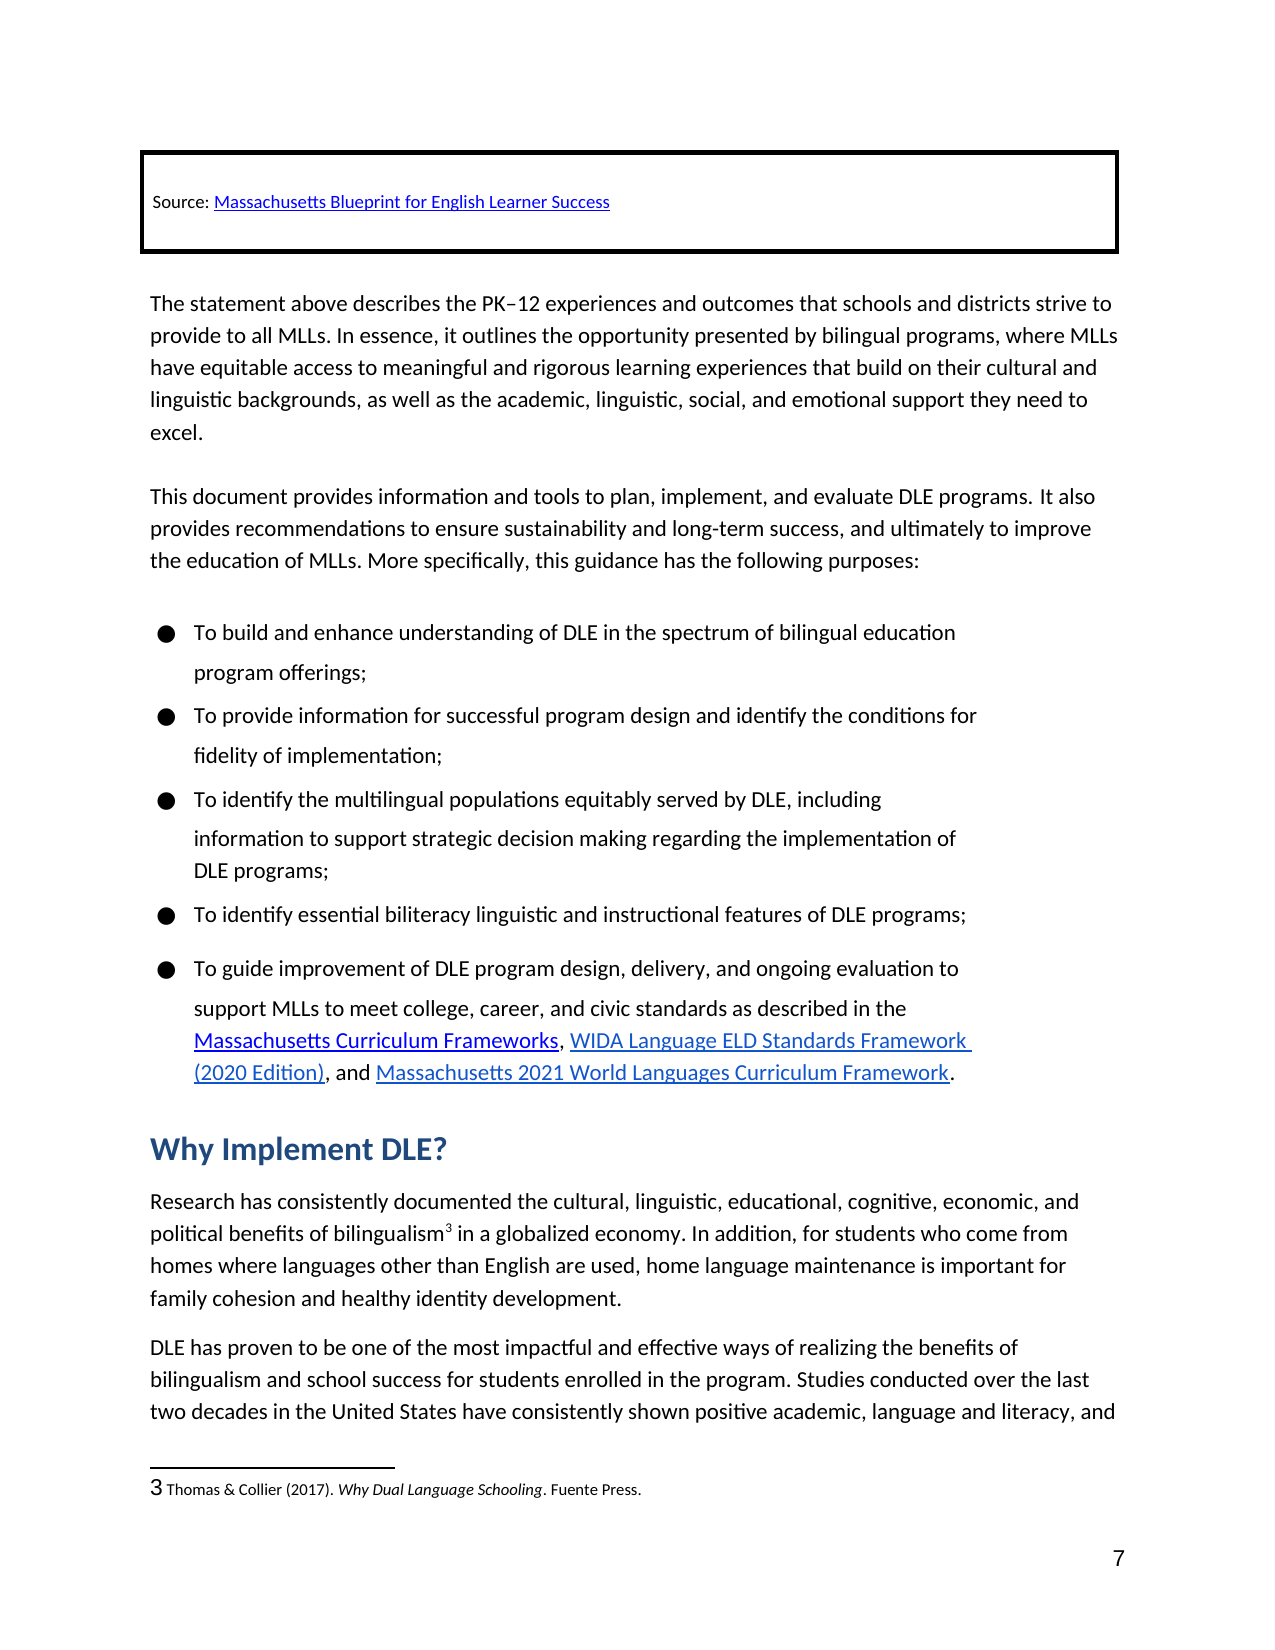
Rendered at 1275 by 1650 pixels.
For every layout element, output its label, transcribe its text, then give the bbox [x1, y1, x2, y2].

subtitle Why Implement DLE? [150, 1128, 979, 1169]
list To guide improvement of DLE program design, delivery, and ongoing evaluation to support MLLs to meet college, career, and civic standards as described in the Massachusetts Curriculum Frameworks, WIDA Language ELD Standards Framework (2020 Edition), and Massachusetts 2021 World Languages Curriculum Framework. [156, 943, 979, 1086]
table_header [144, 155, 1115, 249]
text The statement above describes the PK–12 experiences and outcomes that schools and districts strive to provide to all MLLs. In essence, it outlines the opportunity presented by bilingual programs, where MLLs have equitable access to meaningful and rigorous learning experiences that build on their cultural and linguistic backgrounds, as well as the academic, linguistic, social, and emotional support they need to excel. [150, 289, 1125, 446]
list To build and enhance understanding of DLE in the spectrum of bilingual education program offerings; [156, 607, 979, 686]
list To provide information for successful program design and identify the conditions for fidelity of implementation; [156, 690, 979, 769]
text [150, 1333, 1125, 1425]
text This document provides information and tools to plan, implement, and evaluate DLE programs. It also provides recommendations to ensure sustainability and long-term success, and ultimately to improve the education of MLLs. More specifically, this guidance has the following purposes: [150, 482, 1125, 574]
list To identify the multilingual populations equitably served by DLE, including information to support strategic decision making regarding the implementation of DLE programs; [156, 773, 979, 885]
text Research has consistently documented the cultural, linguistic, educational, cognitive, economic, and political benefits of bilingualism in a globalized economy. In addition, for students who come from homes where languages other than English are used, home language maintenance is important for family cohesion and healthy identity development. [150, 1187, 1125, 1312]
list To identify essential biliteracy linguistic and instructional features of DLE programs; [156, 889, 979, 936]
